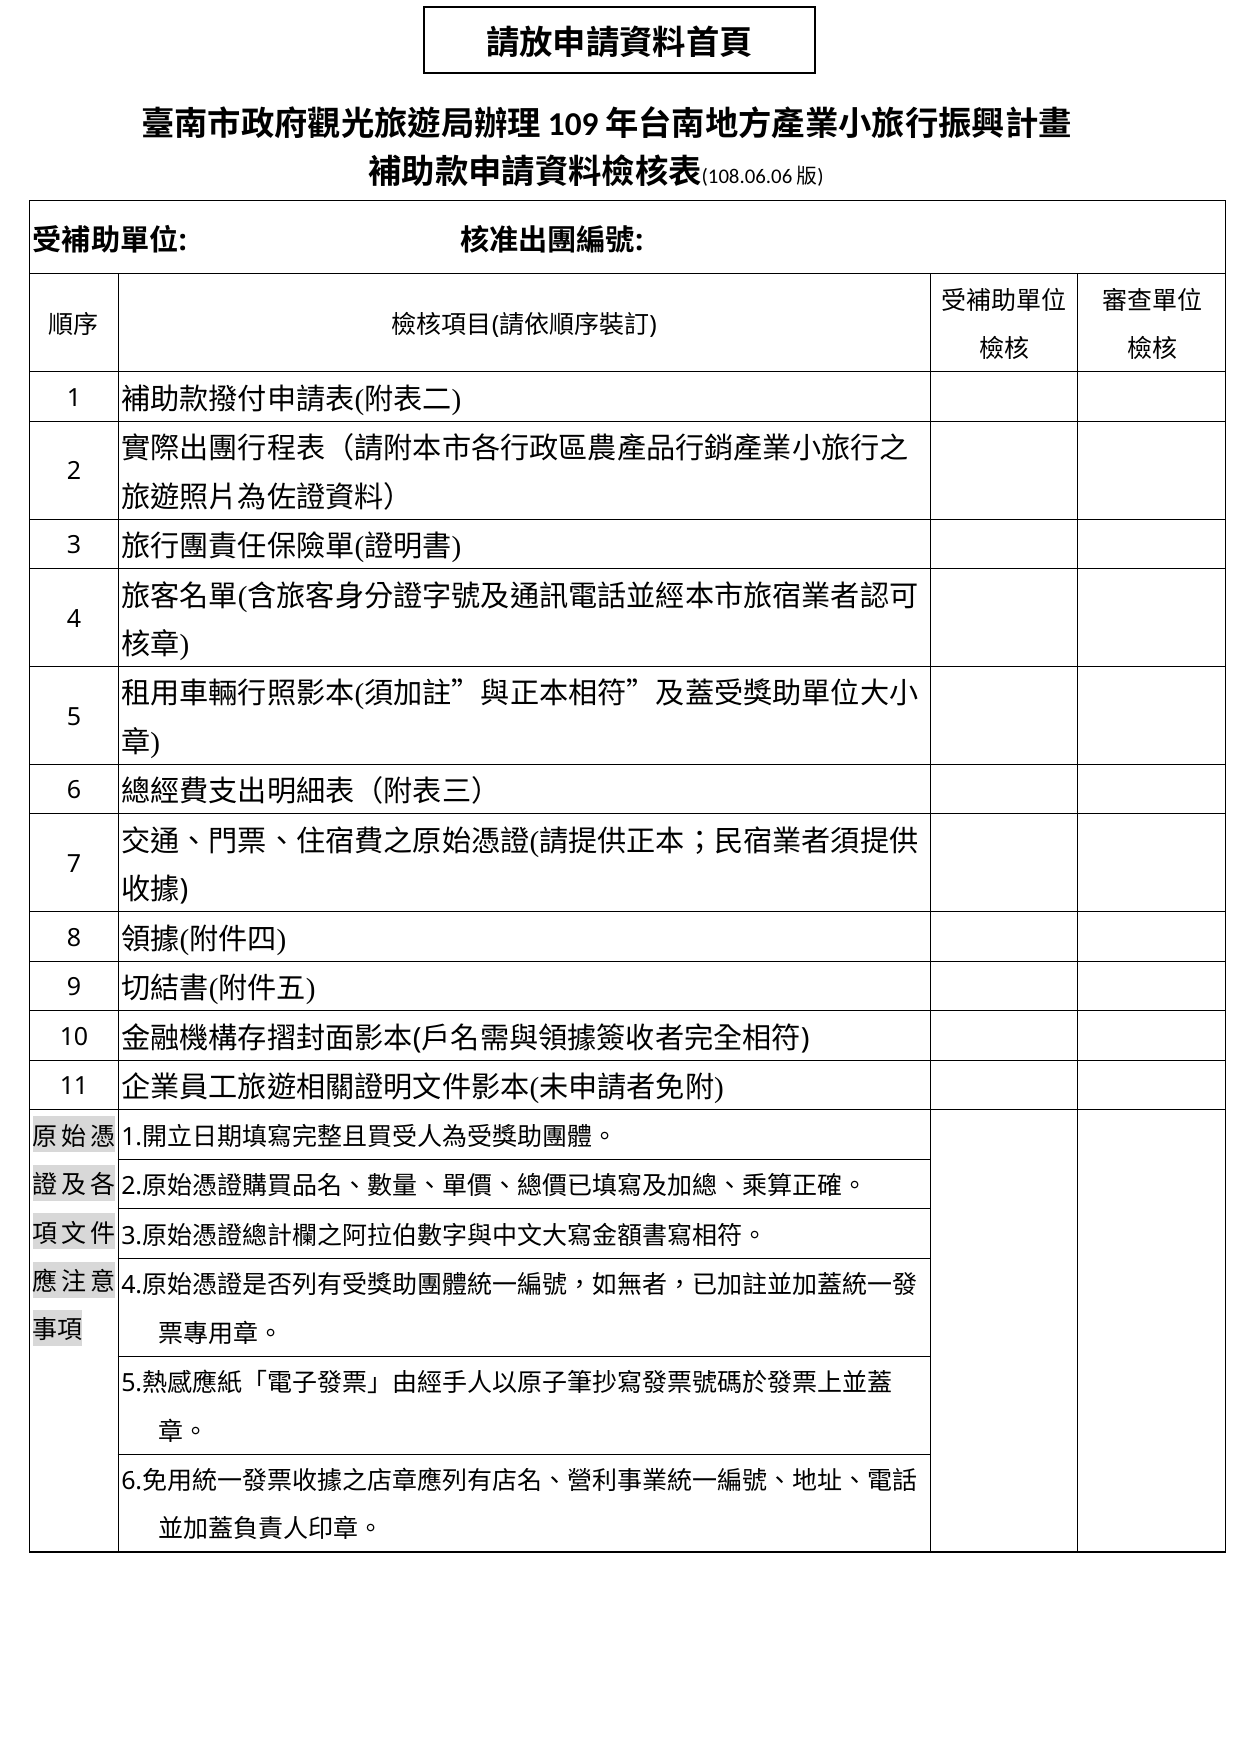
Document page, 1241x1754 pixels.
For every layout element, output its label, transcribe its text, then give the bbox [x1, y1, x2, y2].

table_cell [931, 520, 1077, 568]
table_cell 6.免用統一發票收據之店章應列有店名、營利事業統一編號、地址、電話並加蓋負責人印章。 [119, 1455, 930, 1551]
table_cell [931, 422, 1077, 518]
table_cell [1078, 765, 1225, 813]
table_cell [1078, 912, 1225, 961]
table_cell [1078, 962, 1225, 1010]
table_cell 企業員工旅遊相關證明文件影本(未申請者免附) [119, 1061, 930, 1109]
table_cell [1078, 814, 1225, 911]
table_cell 旅客名單(含旅客身分證字號及通訊電話並經本市旅宿業者認可核章) [119, 569, 930, 666]
table_cell 8 [30, 912, 118, 961]
table_header 臺南市政府觀光旅遊局辦理109年台南地方產業小旅行振興計畫 補助款申請資料檢核表(108.06.06版) [135, 97, 1166, 200]
table_cell 原始憑證及各項文件應注意事項 [30, 1110, 118, 1551]
table_cell 租用車輛行照影本(須加註”與正本相符”及蓋受獎助單位大小章) [119, 667, 930, 764]
table_cell [931, 372, 1077, 421]
table_cell 5 [30, 667, 118, 764]
table_cell 1.開立日期填寫完整且買受人為受獎助團體。 [119, 1110, 930, 1159]
table_cell [1078, 1110, 1225, 1551]
table_cell 金融機構存摺封面影本(戶名需與領據簽收者完全相符) [119, 1011, 930, 1060]
table_cell [1078, 372, 1225, 421]
table_cell 3 [30, 520, 118, 568]
table_cell 9 [30, 962, 118, 1010]
table_cell [1078, 520, 1225, 568]
table_cell 交通、門票、住宿費之原始憑證(請提供正本；民宿業者須提供收據) [119, 814, 930, 911]
table_cell 6 [30, 765, 118, 813]
table_cell [1078, 1061, 1225, 1109]
table_cell 旅行團責任保險單(證明書) [119, 520, 930, 568]
table_cell [931, 765, 1077, 813]
table_cell 領據(附件四) [119, 912, 930, 961]
table_cell [931, 962, 1077, 1010]
table_cell 總經費支出明細表（附表三） [119, 765, 930, 813]
table_cell 5.熱感應紙「電子發票」由經手人以原子筆抄寫發票號碼於發票上並蓋章。 [119, 1357, 930, 1453]
table_cell [1078, 1011, 1225, 1060]
table_cell [931, 1061, 1077, 1109]
table_cell [931, 912, 1077, 961]
table_cell 審查單位 檢核 [1078, 274, 1225, 371]
table_cell [931, 569, 1077, 666]
table_cell [931, 1110, 1077, 1551]
table_cell 順序 [30, 274, 118, 371]
table_cell [1078, 569, 1225, 666]
table_cell 切結書(附件五) [119, 962, 930, 1010]
table_cell [1078, 667, 1225, 764]
table_cell 實際出團行程表（請附本市各行政區農產品行銷產業小旅行之旅遊照片為佐證資料） [119, 422, 930, 518]
table_cell 1 [30, 372, 118, 421]
table_cell 2 [30, 422, 118, 518]
table_cell [931, 667, 1077, 764]
table_cell 11 [30, 1061, 118, 1109]
table_cell 受補助單位檢核 [931, 274, 1077, 371]
table_cell [1078, 422, 1225, 518]
table_cell [931, 814, 1077, 911]
table_cell 10 [30, 1011, 118, 1060]
table_cell 7 [30, 814, 118, 911]
table_cell [931, 1011, 1077, 1060]
table_cell 4.原始憑證是否列有受獎助團體統一編號，如無者，已加註並加蓋統一發票專用章。 [119, 1259, 930, 1356]
table_cell 3.原始憑證總計欄之阿拉伯數字與中文大寫金額書寫相符。 [119, 1209, 930, 1258]
table_cell 補助款撥付申請表(附表二) [119, 372, 930, 421]
table_cell 受補助單位: 核准出團編號: [30, 201, 1225, 273]
table_cell 4 [30, 569, 118, 666]
table_cell 檢核項目(請依順序裝訂) [119, 274, 930, 371]
table_cell 2.原始憑證購買品名、數量、單價、總價已填寫及加總、乘算正確。 [119, 1160, 930, 1208]
